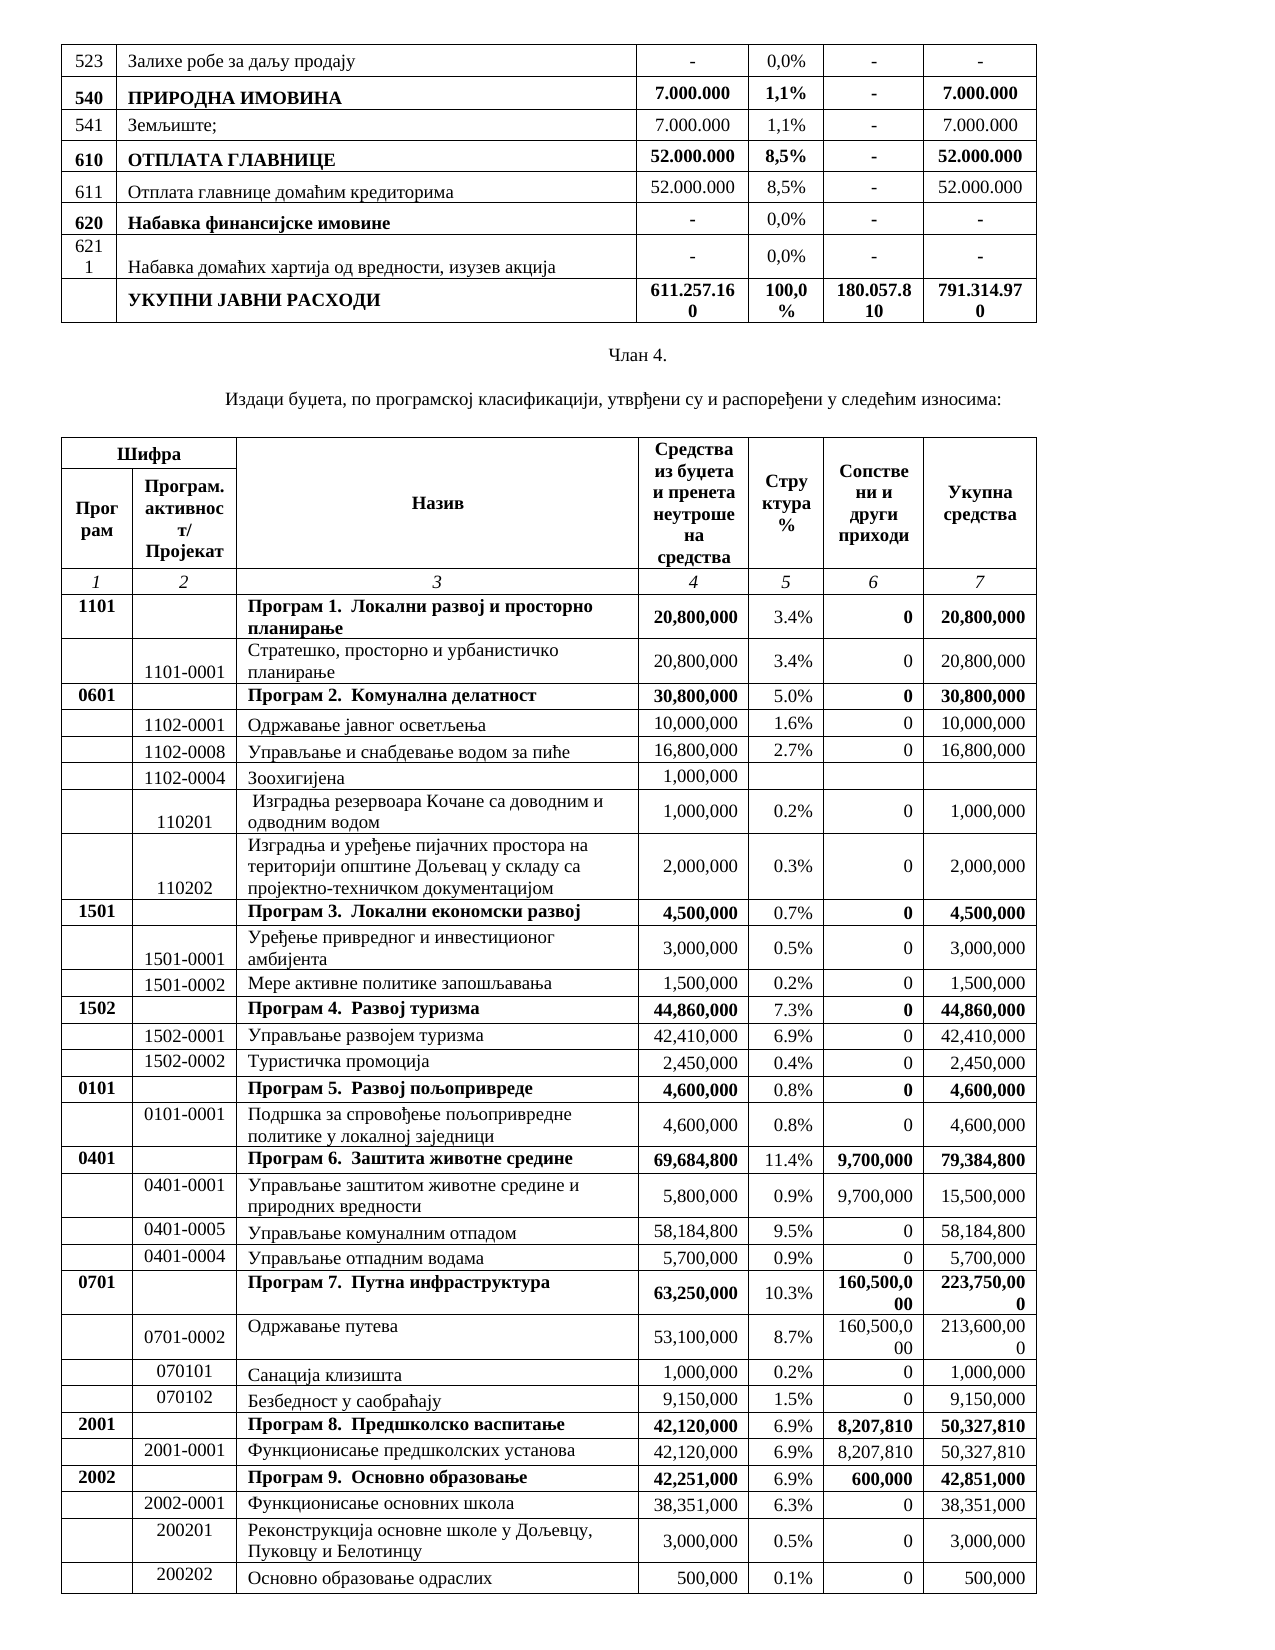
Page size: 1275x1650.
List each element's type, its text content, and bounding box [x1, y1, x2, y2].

table_cell Управљање и снабдевање водом за пиће [237, 737, 638, 762]
table_cell Туристичка промоција [237, 1050, 638, 1076]
table_cell [62, 1103, 132, 1146]
table_cell Основно образовање одраслих [237, 1563, 638, 1593]
table_header Сопствени и други приходи [824, 438, 923, 567]
table_cell 20,800,000 [639, 639, 748, 682]
table_cell Одржавање јавног осветљења [237, 710, 638, 736]
table_cell 0 [824, 1386, 923, 1412]
table_cell 16,800,000 [924, 737, 1036, 762]
table_cell 50,327,810 [924, 1439, 1036, 1465]
table_cell 4 [639, 569, 748, 594]
table_cell Изградња и уређење пијачних простора на територији општине Дољевац у складу са пројектно-техничком документацијом [237, 834, 638, 898]
table_cell 3 [237, 569, 638, 594]
table_cell Безбедност у саобраћају [237, 1386, 638, 1412]
table_cell Изградња резервоара Кочане са доводним и одводним водом [237, 790, 638, 833]
table_cell [62, 737, 132, 762]
table_cell 200201 [133, 1519, 236, 1562]
table_cell - [637, 235, 748, 278]
table_cell ОТПЛАТА ГЛАВНИЦЕ [117, 141, 636, 171]
table_cell Програм. активност/ Пројекат [133, 469, 236, 567]
table_cell [133, 997, 236, 1022]
table_cell 3,000,000 [924, 1519, 1036, 1562]
table_cell 0 [824, 684, 923, 709]
table_cell 1,1% [749, 77, 823, 108]
table_cell 63,250,000 [639, 1271, 748, 1314]
table_cell 52.000.000 [637, 141, 748, 171]
table_cell [62, 639, 132, 682]
table_cell 0 [824, 1360, 923, 1385]
table_cell Програм 7. Путна инфраструктура [237, 1271, 638, 1314]
table_cell - [637, 45, 748, 76]
table_cell 0 [824, 737, 923, 762]
table_cell 10,000,000 [639, 710, 748, 736]
table_cell [62, 710, 132, 736]
table_cell Одржавање путева [237, 1315, 638, 1358]
table_cell 0 [824, 1024, 923, 1049]
table_cell 0 [824, 834, 923, 898]
table_cell 6.3% [749, 1492, 823, 1518]
table_cell Набавка финансијске имовине [117, 203, 636, 233]
table_cell Програм 1. Локални развој и просторно планирање [237, 595, 638, 638]
table_cell 7.000.000 [924, 77, 1036, 108]
table_cell 0 [824, 926, 923, 969]
table_cell 9,150,000 [639, 1386, 748, 1412]
table_cell 1102-0008 [133, 737, 236, 762]
table_cell 0.8% [749, 1103, 823, 1146]
table_cell 2,000,000 [924, 834, 1036, 898]
table_cell 0.9% [749, 1245, 823, 1270]
table_cell 213,600,000 [924, 1315, 1036, 1358]
table_cell 0 [824, 970, 923, 996]
table_cell 070101 [133, 1360, 236, 1385]
table_cell 0401-0001 [133, 1174, 236, 1217]
table_cell 5,700,000 [924, 1245, 1036, 1270]
table_cell [62, 763, 132, 789]
table_cell 0101-0001 [133, 1103, 236, 1146]
table_header Укупна средства [924, 438, 1036, 567]
table_cell 79,384,800 [924, 1147, 1036, 1173]
table_cell [62, 1315, 132, 1358]
table_cell 110201 [133, 790, 236, 833]
table_cell [62, 1492, 132, 1518]
table_cell 7.000.000 [924, 110, 1036, 140]
table_cell - [924, 203, 1036, 233]
table_cell Програм 8. Предшколско васпитање [237, 1413, 638, 1438]
table_cell 1501-0002 [133, 970, 236, 996]
table_cell 7.000.000 [637, 77, 748, 108]
table_header Средства из буџета и пренета неутрошена средства [639, 438, 748, 567]
table_cell - [924, 45, 1036, 76]
table_cell 1.6% [749, 710, 823, 736]
table_cell 0 [824, 1245, 923, 1270]
table_cell 6.9% [749, 1466, 823, 1491]
table_cell 4,600,000 [639, 1103, 748, 1146]
table_cell Санација клизишта [237, 1360, 638, 1385]
table_cell 0.5% [749, 926, 823, 969]
table_cell Програм 5. Развој пољопривреде [237, 1077, 638, 1102]
table_cell [62, 1218, 132, 1243]
table_cell - [824, 172, 923, 202]
table_cell 6211 [62, 235, 116, 278]
table_cell 20,800,000 [924, 639, 1036, 682]
table_cell 0701-0002 [133, 1315, 236, 1358]
table_cell 4,600,000 [639, 1077, 748, 1102]
table_cell 611.257.160 [637, 279, 748, 322]
table_cell [133, 1413, 236, 1438]
table_cell 0.2% [749, 1360, 823, 1385]
table_cell 0401-0005 [133, 1218, 236, 1243]
table_cell 1101 [62, 595, 132, 638]
table_cell [62, 834, 132, 898]
table_cell 42,120,000 [639, 1439, 748, 1465]
table_cell 160,500,000 [824, 1315, 923, 1358]
table_cell 8,5% [749, 141, 823, 171]
table_cell [133, 1077, 236, 1102]
table_cell 0.1% [749, 1563, 823, 1593]
table_cell [62, 1386, 132, 1412]
table_header Назив [237, 438, 638, 567]
table_cell 9,700,000 [824, 1147, 923, 1173]
table_cell [62, 1563, 132, 1593]
table_cell 7.3% [749, 997, 823, 1022]
table_cell 5.0% [749, 684, 823, 709]
table_cell 1102-0004 [133, 763, 236, 789]
table_cell 5 [749, 569, 823, 594]
table_cell Стратешко, просторно и урбанистичко планирање [237, 639, 638, 682]
table_cell 0401-0004 [133, 1245, 236, 1270]
table_cell 42,410,000 [639, 1024, 748, 1049]
table_cell [62, 279, 116, 322]
table_cell 540 [62, 77, 116, 108]
table_cell 0 [824, 595, 923, 638]
table_cell 1502-0001 [133, 1024, 236, 1049]
table_cell 52.000.000 [924, 141, 1036, 171]
table_cell 4,600,000 [924, 1103, 1036, 1146]
table_cell 8,207,810 [824, 1439, 923, 1465]
table_cell 2 [133, 569, 236, 594]
table_cell 0.8% [749, 1077, 823, 1102]
table_cell 0 [824, 639, 923, 682]
table_cell Земљиште; [117, 110, 636, 140]
table_cell 110202 [133, 834, 236, 898]
table_cell 20,800,000 [924, 595, 1036, 638]
table_cell [133, 1147, 236, 1173]
table_cell 6.9% [749, 1413, 823, 1438]
table_header Шифра [62, 438, 236, 468]
table_cell 1102-0001 [133, 710, 236, 736]
table_cell - [824, 235, 923, 278]
table_cell 50,327,810 [924, 1413, 1036, 1438]
table_cell 8.7% [749, 1315, 823, 1358]
table_cell 1,1% [749, 110, 823, 140]
table_cell 6.9% [749, 1024, 823, 1049]
table_cell 070102 [133, 1386, 236, 1412]
table_cell [133, 684, 236, 709]
table_cell 1501 [62, 900, 132, 925]
table_cell 3,000,000 [639, 926, 748, 969]
table_cell 0701 [62, 1271, 132, 1314]
table_cell 42,410,000 [924, 1024, 1036, 1049]
table_cell [62, 1519, 132, 1562]
table_cell 8,5% [749, 172, 823, 202]
table_cell [62, 790, 132, 833]
table_cell 0 [824, 790, 923, 833]
table_cell 16,800,000 [639, 737, 748, 762]
table_cell Управљање заштитом животне средине и природних вредности [237, 1174, 638, 1217]
table_cell 42,851,000 [924, 1466, 1036, 1491]
table_cell 10,000,000 [924, 710, 1036, 736]
table_cell [924, 763, 1036, 789]
table_cell Функционисање основних школа [237, 1492, 638, 1518]
table_cell 160,500,000 [824, 1271, 923, 1314]
table_cell Набавка домаћих хартија од вредности, изузев акција [117, 235, 636, 278]
table_cell 30,800,000 [639, 684, 748, 709]
table_cell 0 [824, 1519, 923, 1562]
table_cell Управљање развојем туризма [237, 1024, 638, 1049]
table_cell - [824, 110, 923, 140]
table_cell Управљање комуналним отпадом [237, 1218, 638, 1243]
table_cell 600,000 [824, 1466, 923, 1491]
text Издаци буџета, по програмској класификацији, утврђени су и распоређени у следећим износима: [150, 387, 1125, 409]
table_cell - [824, 45, 923, 76]
table_cell 0 [824, 1492, 923, 1518]
table_cell - [824, 141, 923, 171]
table_cell 0,0% [749, 203, 823, 233]
table_cell [62, 1024, 132, 1049]
table_cell 500,000 [924, 1563, 1036, 1593]
table_cell ПРИРОДНА ИМОВИНА [117, 77, 636, 108]
table_cell 69,684,800 [639, 1147, 748, 1173]
table_cell Зоохигијена [237, 763, 638, 789]
table_cell 0 [824, 1103, 923, 1146]
table_cell - [824, 77, 923, 108]
table_cell 0 [824, 997, 923, 1022]
table_cell 0.7% [749, 900, 823, 925]
table_cell Отплата главнице домаћим кредиторима [117, 172, 636, 202]
table_cell 0 [824, 710, 923, 736]
table_cell [62, 1245, 132, 1270]
table_cell Реконструкција основне школе у Дољевцу, Пуковцу и Белотинцу [237, 1519, 638, 1562]
table_cell Програм 6. Заштита животне средине [237, 1147, 638, 1173]
table_cell 10.3% [749, 1271, 823, 1314]
table_cell 1 [62, 569, 132, 594]
table_cell Уређење привредног и инвестиционог амбијента [237, 926, 638, 969]
table_cell Програм [62, 469, 132, 567]
table_cell 15,500,000 [924, 1174, 1036, 1217]
table_cell 58,184,800 [924, 1218, 1036, 1243]
table_cell [133, 595, 236, 638]
table_cell 611 [62, 172, 116, 202]
table_cell 44,860,000 [924, 997, 1036, 1022]
table_cell 1,000,000 [924, 790, 1036, 833]
table_cell [62, 926, 132, 969]
table_cell Функционисање предшколских установа [237, 1439, 638, 1465]
table_cell 523 [62, 45, 116, 76]
table_cell 9,150,000 [924, 1386, 1036, 1412]
table_cell 610 [62, 141, 116, 171]
table_cell 180.057.810 [824, 279, 923, 322]
table_cell [824, 763, 923, 789]
text Члан 4. [150, 344, 1125, 366]
table_cell 541 [62, 110, 116, 140]
table_cell 3.4% [749, 595, 823, 638]
table_cell [62, 1360, 132, 1385]
table_cell Залихе робе за даљу продају [117, 45, 636, 76]
table_header Структура % [749, 438, 823, 567]
table_cell УКУПНИ ЈАВНИ РАСХОДИ [117, 279, 636, 322]
table_cell 0101 [62, 1077, 132, 1102]
table_cell 30,800,000 [924, 684, 1036, 709]
table_cell 58,184,800 [639, 1218, 748, 1243]
table_cell 5,800,000 [639, 1174, 748, 1217]
table_cell [133, 1466, 236, 1491]
table_cell 2002 [62, 1466, 132, 1491]
table_cell - [824, 203, 923, 233]
table_cell 42,120,000 [639, 1413, 748, 1438]
table_cell 42,251,000 [639, 1466, 748, 1491]
table_cell Подршка за спровођење пољопривредне политике у локалној заједници [237, 1103, 638, 1146]
table_cell 2.7% [749, 737, 823, 762]
table_cell 3,000,000 [639, 1519, 748, 1562]
table_cell 500,000 [639, 1563, 748, 1593]
table_cell 38,351,000 [639, 1492, 748, 1518]
table_cell 8,207,810 [824, 1413, 923, 1438]
table_cell [62, 970, 132, 996]
table_cell 9,700,000 [824, 1174, 923, 1217]
table_cell 44,860,000 [639, 997, 748, 1022]
table_cell [133, 900, 236, 925]
table_cell 53,100,000 [639, 1315, 748, 1358]
table_cell 2,450,000 [924, 1050, 1036, 1076]
table_cell 3.4% [749, 639, 823, 682]
table_cell 7 [924, 569, 1036, 594]
table_cell [62, 1174, 132, 1217]
table_cell 0 [824, 1218, 923, 1243]
table_cell 1,500,000 [924, 970, 1036, 996]
table_cell 0.2% [749, 790, 823, 833]
table_cell 0.9% [749, 1174, 823, 1217]
table_cell [133, 1271, 236, 1314]
table_cell 1,000,000 [639, 763, 748, 789]
table_cell 1502-0002 [133, 1050, 236, 1076]
table_cell Програм 2. Комунална делатност [237, 684, 638, 709]
table_cell 1.5% [749, 1386, 823, 1412]
table_cell 2002-0001 [133, 1492, 236, 1518]
table_cell Програм 4. Развој туризма [237, 997, 638, 1022]
table_cell [749, 763, 823, 789]
table_cell 791.314.970 [924, 279, 1036, 322]
table_cell 20,800,000 [639, 595, 748, 638]
table_cell 0601 [62, 684, 132, 709]
table_cell 200202 [133, 1563, 236, 1593]
table_cell Управљање отпадним водама [237, 1245, 638, 1270]
table_cell 1501-0001 [133, 926, 236, 969]
table_cell 1,000,000 [924, 1360, 1036, 1385]
table_cell 2001 [62, 1413, 132, 1438]
table_cell 9.5% [749, 1218, 823, 1243]
table_cell 223,750,000 [924, 1271, 1036, 1314]
table_cell 1502 [62, 997, 132, 1022]
table_cell 11.4% [749, 1147, 823, 1173]
table_cell 0 [824, 900, 923, 925]
table_cell - [637, 203, 748, 233]
table_cell 620 [62, 203, 116, 233]
table_cell Мере активне политике запошљавања [237, 970, 638, 996]
table_cell 100,0% [749, 279, 823, 322]
table_cell 4,600,000 [924, 1077, 1036, 1102]
table_cell 1101-0001 [133, 639, 236, 682]
table_cell [62, 1050, 132, 1076]
table_cell 52.000.000 [637, 172, 748, 202]
table_cell 0 [824, 1563, 923, 1593]
table_cell 3,000,000 [924, 926, 1036, 969]
table_cell 2,450,000 [639, 1050, 748, 1076]
table_cell 6.9% [749, 1439, 823, 1465]
table_cell 1,000,000 [639, 790, 748, 833]
table_cell 38,351,000 [924, 1492, 1036, 1518]
table_cell - [924, 235, 1036, 278]
table_cell Програм 3. Локални економски развој [237, 900, 638, 925]
table_cell 4,500,000 [639, 900, 748, 925]
table_cell 0.5% [749, 1519, 823, 1562]
table_cell 0,0% [749, 235, 823, 278]
table_cell 52.000.000 [924, 172, 1036, 202]
table_cell [62, 1439, 132, 1465]
table_cell 5,700,000 [639, 1245, 748, 1270]
table_cell 0 [824, 1050, 923, 1076]
table_cell 0.3% [749, 834, 823, 898]
table_cell 2001-0001 [133, 1439, 236, 1465]
table_cell 0 [824, 1077, 923, 1102]
table_cell 0.2% [749, 970, 823, 996]
table_cell 2,000,000 [639, 834, 748, 898]
table_cell 0.4% [749, 1050, 823, 1076]
table_cell 1,500,000 [639, 970, 748, 996]
table_cell 0401 [62, 1147, 132, 1173]
table_cell 0,0% [749, 45, 823, 76]
table_cell 4,500,000 [924, 900, 1036, 925]
table_cell Програм 9. Основно образовање [237, 1466, 638, 1491]
table_cell 7.000.000 [637, 110, 748, 140]
table_cell 6 [824, 569, 923, 594]
table_cell 1,000,000 [639, 1360, 748, 1385]
